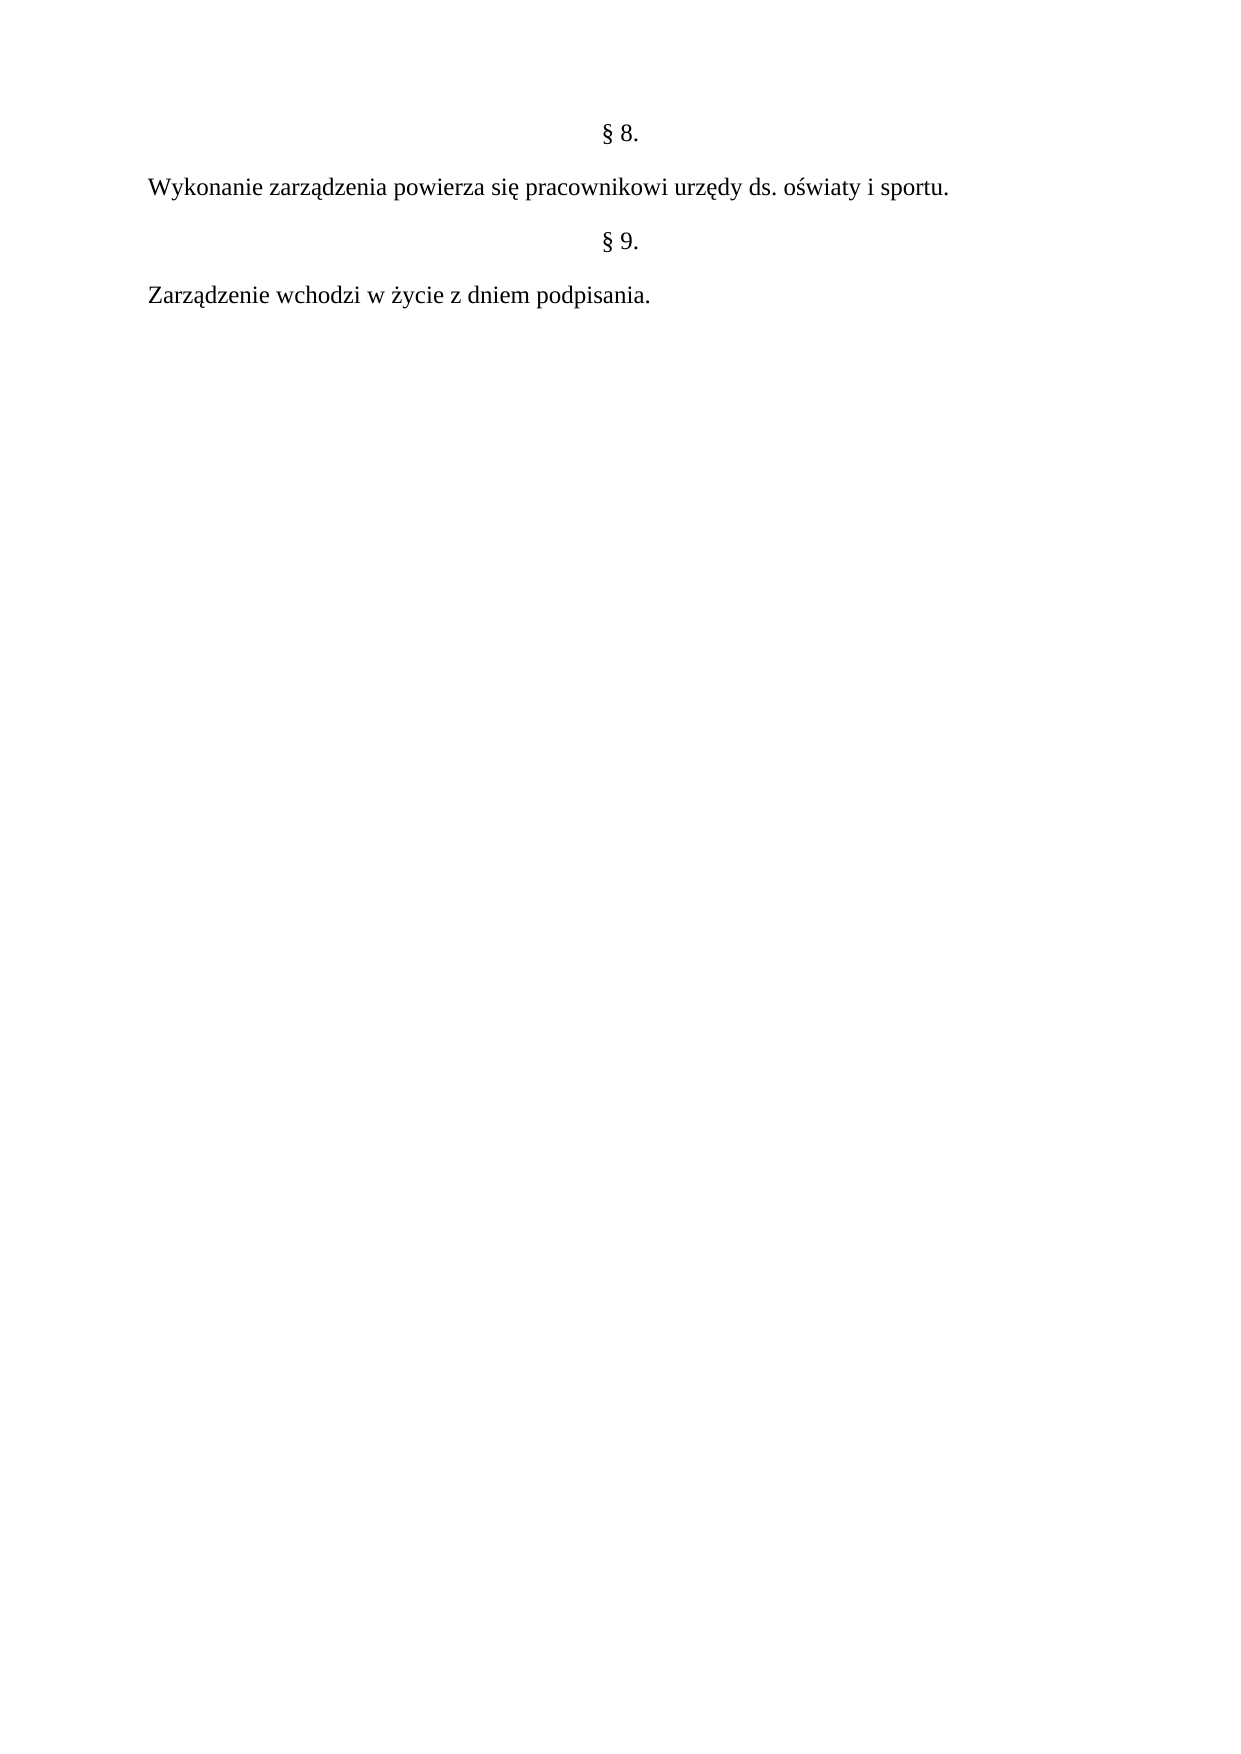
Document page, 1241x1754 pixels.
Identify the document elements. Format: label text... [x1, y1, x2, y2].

text § 8. [148, 118, 1092, 147]
text § 9. [148, 226, 1092, 254]
text Zarządzenie wchodzi w życie z dniem podpisania. [148, 280, 1092, 308]
text Wykonanie zarządzenia powierza się pracownikowi urzędy ds. oświaty i sportu. [148, 172, 1092, 201]
